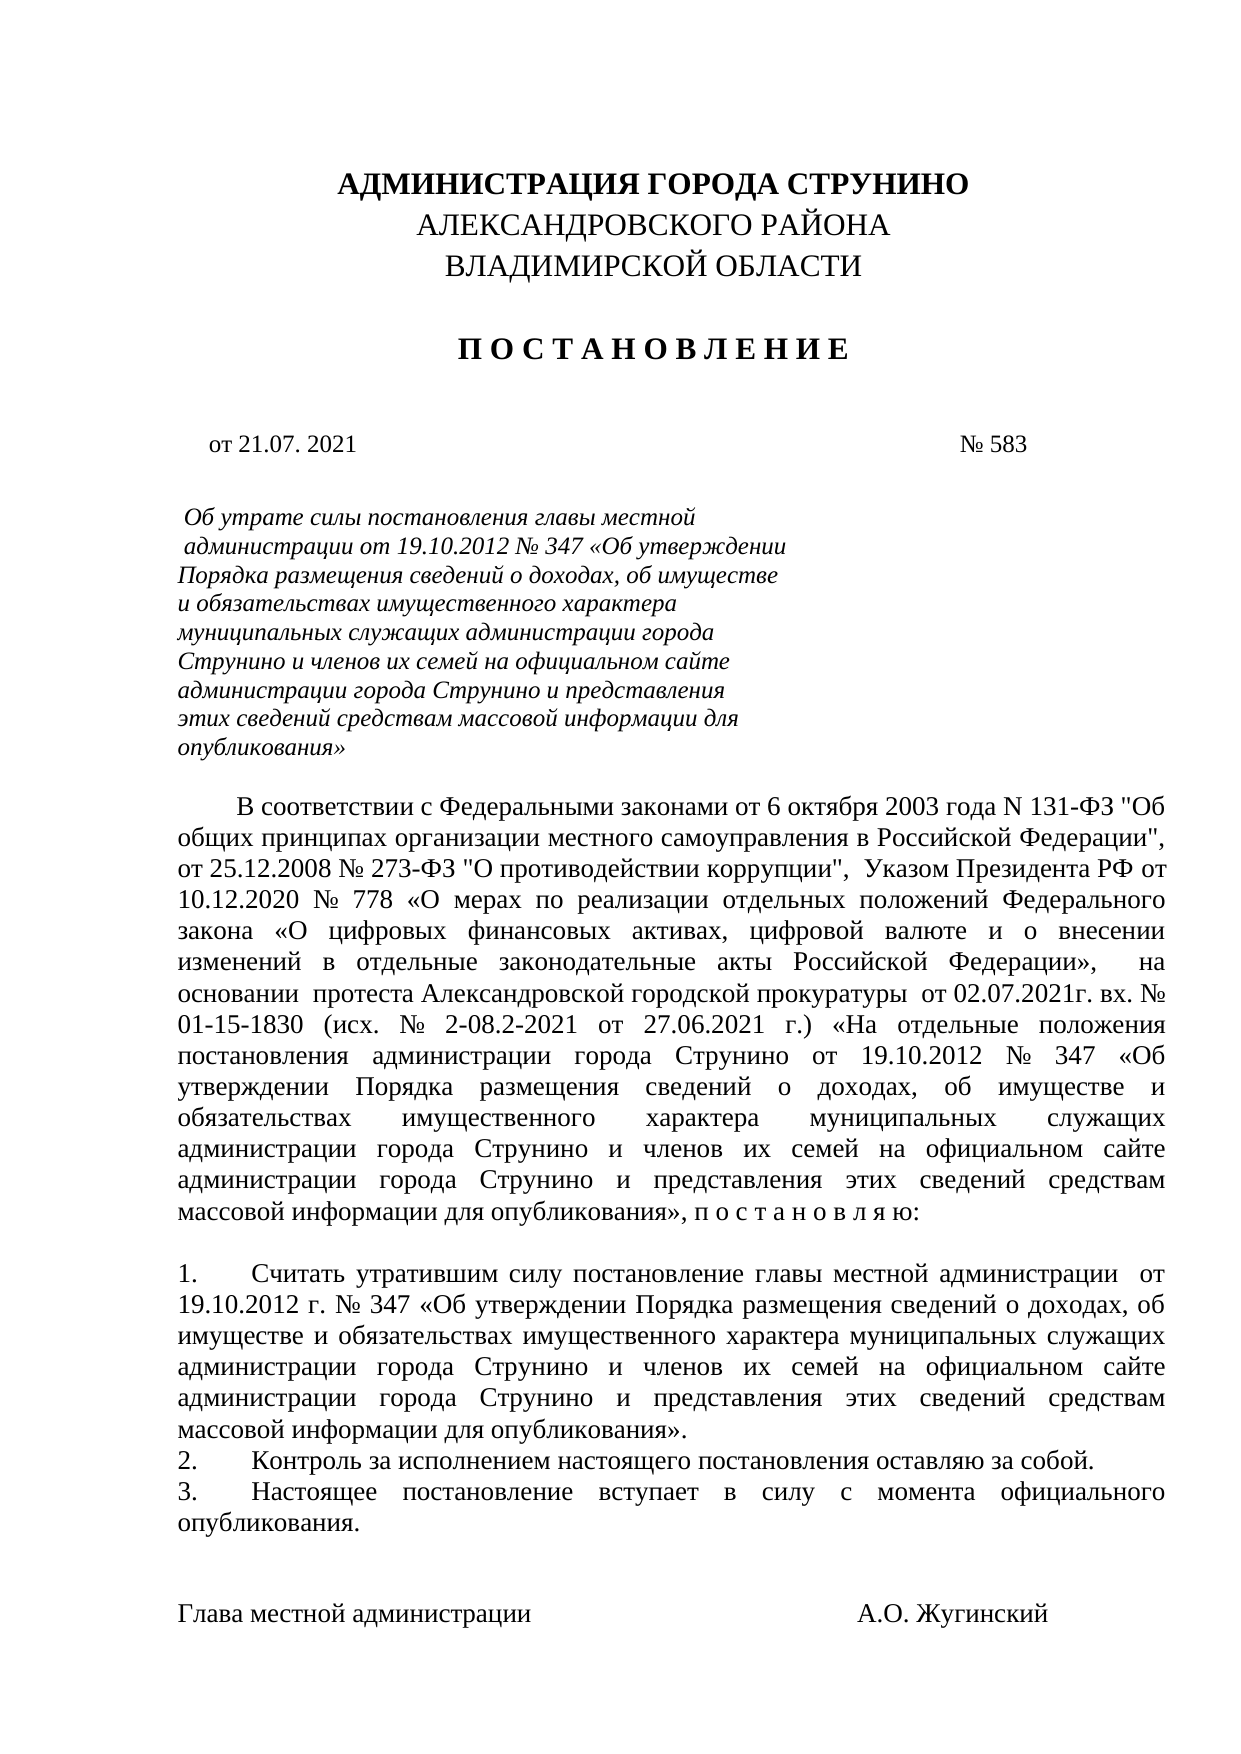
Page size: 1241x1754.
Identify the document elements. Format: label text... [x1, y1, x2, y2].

text администрации от 19.10.2012 № 347 «Об утверждении [177, 531, 1167, 560]
text Глава местной администрации А.О. Жугинский [177, 1597, 1167, 1628]
table_header АДМИНИСТРАЦИЯ ГОРОДА СТРУНИНО АЛЕКСАНДРОВСКОГО РАЙОНА ВЛАДИМИРСКОЙ ОБЛАСТИ П О С Т А Н О В Л Е Н И Е [166, 147, 1141, 384]
text муниципальных служащих администрации города [177, 617, 1167, 646]
text Порядка размещения сведений о доходах, об имуществе [177, 560, 1167, 588]
text В соответствии с Федеральными законами от 6 октября 2003 года N 131-ФЗ "Об общих принципах организации местного самоуправления в Российской Федерации", от 25.12.2008 № 273-ФЗ "О противодействии коррупции", Указом Президента РФ от 10.12.2020 № 778 «О мерах по реализации отдельных положений Федерального закона «О цифровых финансовых активах, цифровой валюте и о внесении изменений в отдельные законодательные акты Российской Федерации», на основании протеста Александровской городской прокуратуры от 02.07.2021г. вх. № 01-15-1830 (исх. № 2-08.2-2021 от 27.06.2021 г.) «На отдельные положения постановления администрации города Струнино от 19.10.2012 № 347 «Об утверждении Порядка размещения сведений о доходах, об имуществе и обязательствах имущественного характера муниципальных служащих администрации города Струнино и членов их семей на официальном сайте администрации города Струнино и представления этих сведений средствам массовой информации для опубликования», п о с т а н о в л я ю: [177, 790, 1167, 1226]
table_cell от 21.07. 2021 [166, 384, 673, 502]
text администрации города Струнино и представления [177, 675, 1167, 703]
text Об утрате силы постановления главы местной [177, 502, 1167, 531]
text опубликования» [177, 732, 1167, 761]
list Считать утратившим силу постановление главы местной администрации от 19.10.2012 г. № 347 «Об утверждении Порядка размещения сведений о доходах, об имуществе и обязательствах имущественного характера муниципальных служащих администрации города Струнино и членов их семей на официальном сайте администрации города Струнино и представления этих сведений средствам массовой информации для опубликования». [177, 1257, 1167, 1444]
text Струнино и членов их семей на официальном сайте [177, 646, 1167, 675]
text этих сведений средствам массовой информации для [177, 703, 1167, 732]
list Настоящее постановление вступает в силу с момента официального опубликования. [177, 1475, 1167, 1537]
list Контроль за исполнением настоящего постановления оставляю за собой. [177, 1444, 1167, 1475]
text и обязательствах имущественного характера [177, 588, 1167, 617]
table_cell № 583 [673, 384, 1141, 502]
